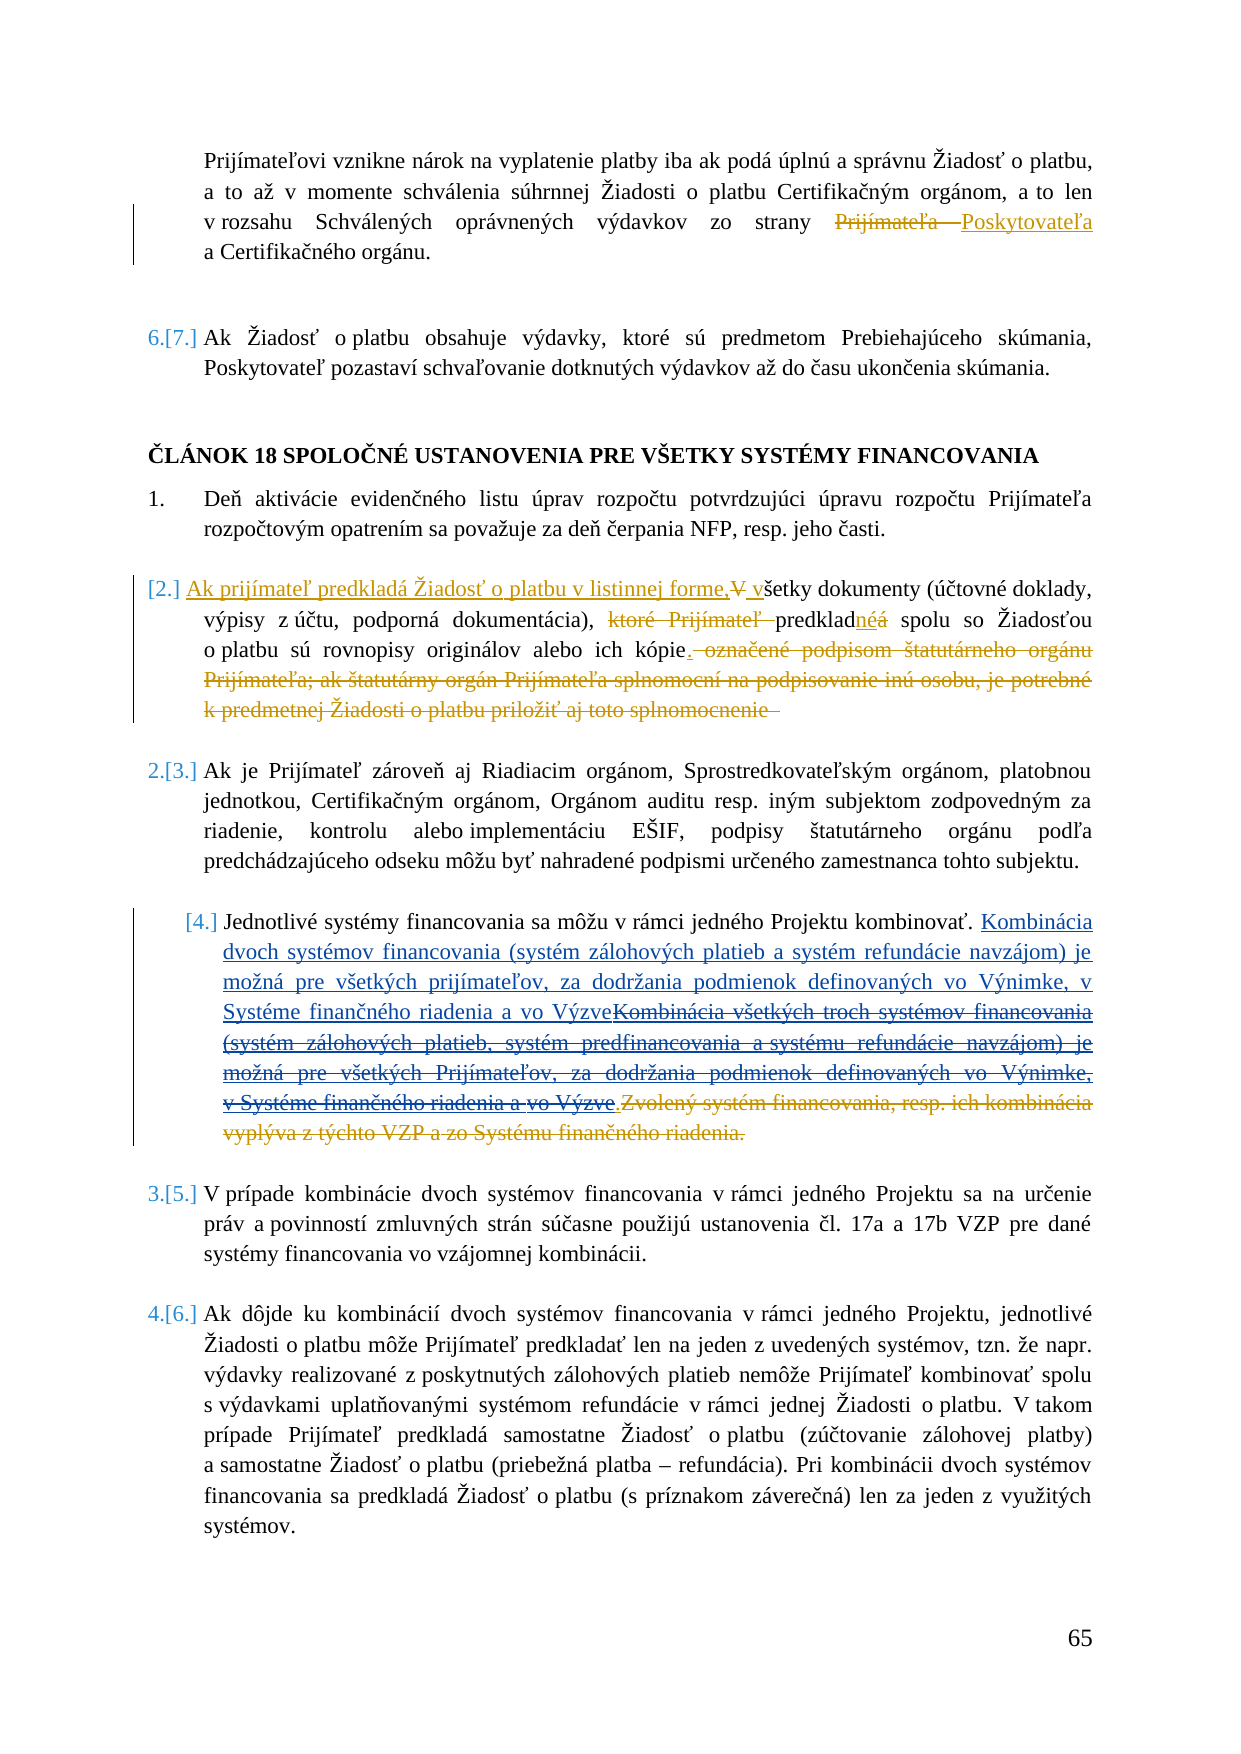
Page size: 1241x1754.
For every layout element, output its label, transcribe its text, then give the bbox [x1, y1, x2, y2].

list V prípade kombinácie dvoch systémov financovania v rámci jedného Projektu sa na určenie práv a povinností zmluvných strán súčasne použijú ustanovenia čl. 17a a 17b VZP pre dané systémy financovania vo vzájomnej kombinácii. [148, 1179, 1093, 1266]
list šetky dokumenty (účtovné doklady, výpisy z účtu, podporná dokumentácia), predklad spolu so Žiadosťou o platbu sú rovnopisy originálov alebo ich kópie [148, 575, 1093, 723]
list Ak Žiadosť o platbu obsahuje výdavky, ktoré sú predmetom Prebiehajúceho skúmania, Poskytovateľ pozastaví schvaľovanie dotknutých výdavkov až do času ukončenia skúmania. [148, 324, 1093, 380]
list Ak dôjde ku kombinácií dvoch systémov financovania v rámci jedného Projektu, jednotlivé Žiadosti o platbu môže Prijímateľ predkladať len na jeden z uvedených systémov, tzn. že napr. výdavky realizované z poskytnutých zálohových platieb nemôže Prijímateľ kombinovať spolu s výdavkami uplatňovanými systémom refundácie v rámci jednej Žiadosti o platbu. V takom prípade Prijímateľ predkladá samostatne Žiadosť o platbu (zúčtovanie zálohovej platby) a samostatne Žiadosť o platbu (priebežná platba – refundácia). Pri kombinácii dvoch systémov financovania sa predkladá Žiadosť o platbu (s príznakom záverečná) len za jeden z využitých systémov. [148, 1300, 1093, 1538]
list Deň aktivácie evidenčného listu úprav rozpočtu potvrdzujúci úpravu rozpočtu Prijímateľa rozpočtovým opatrením sa považuje za deň čerpania NFP, resp. jeho časti. [148, 485, 1093, 541]
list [148, 148, 1093, 264]
text Článok 18 SPOLOČNÉ USTANOVENIA PRE VŠETKY SYSTÉMY FINANCOVANIA [148, 442, 1093, 468]
list Ak je Prijímateľ zároveň aj Riadiacim orgánom, Sprostredkovateľským orgánom, platobnou jednotkou, Certifikačným orgánom, Orgánom auditu resp. iným subjektom zodpovedným za riadenie, kontrolu alebo implementáciu EŠIF, podpisy štatutárneho orgánu podľa predchádzajúceho odseku môžu byť nahradené podpismi určeného zamestnanca tohto subjektu. [148, 757, 1093, 874]
list Jednotlivé systémy financovania sa môžu v rámci jedného Projektu kombinovať. [185, 908, 1093, 1146]
